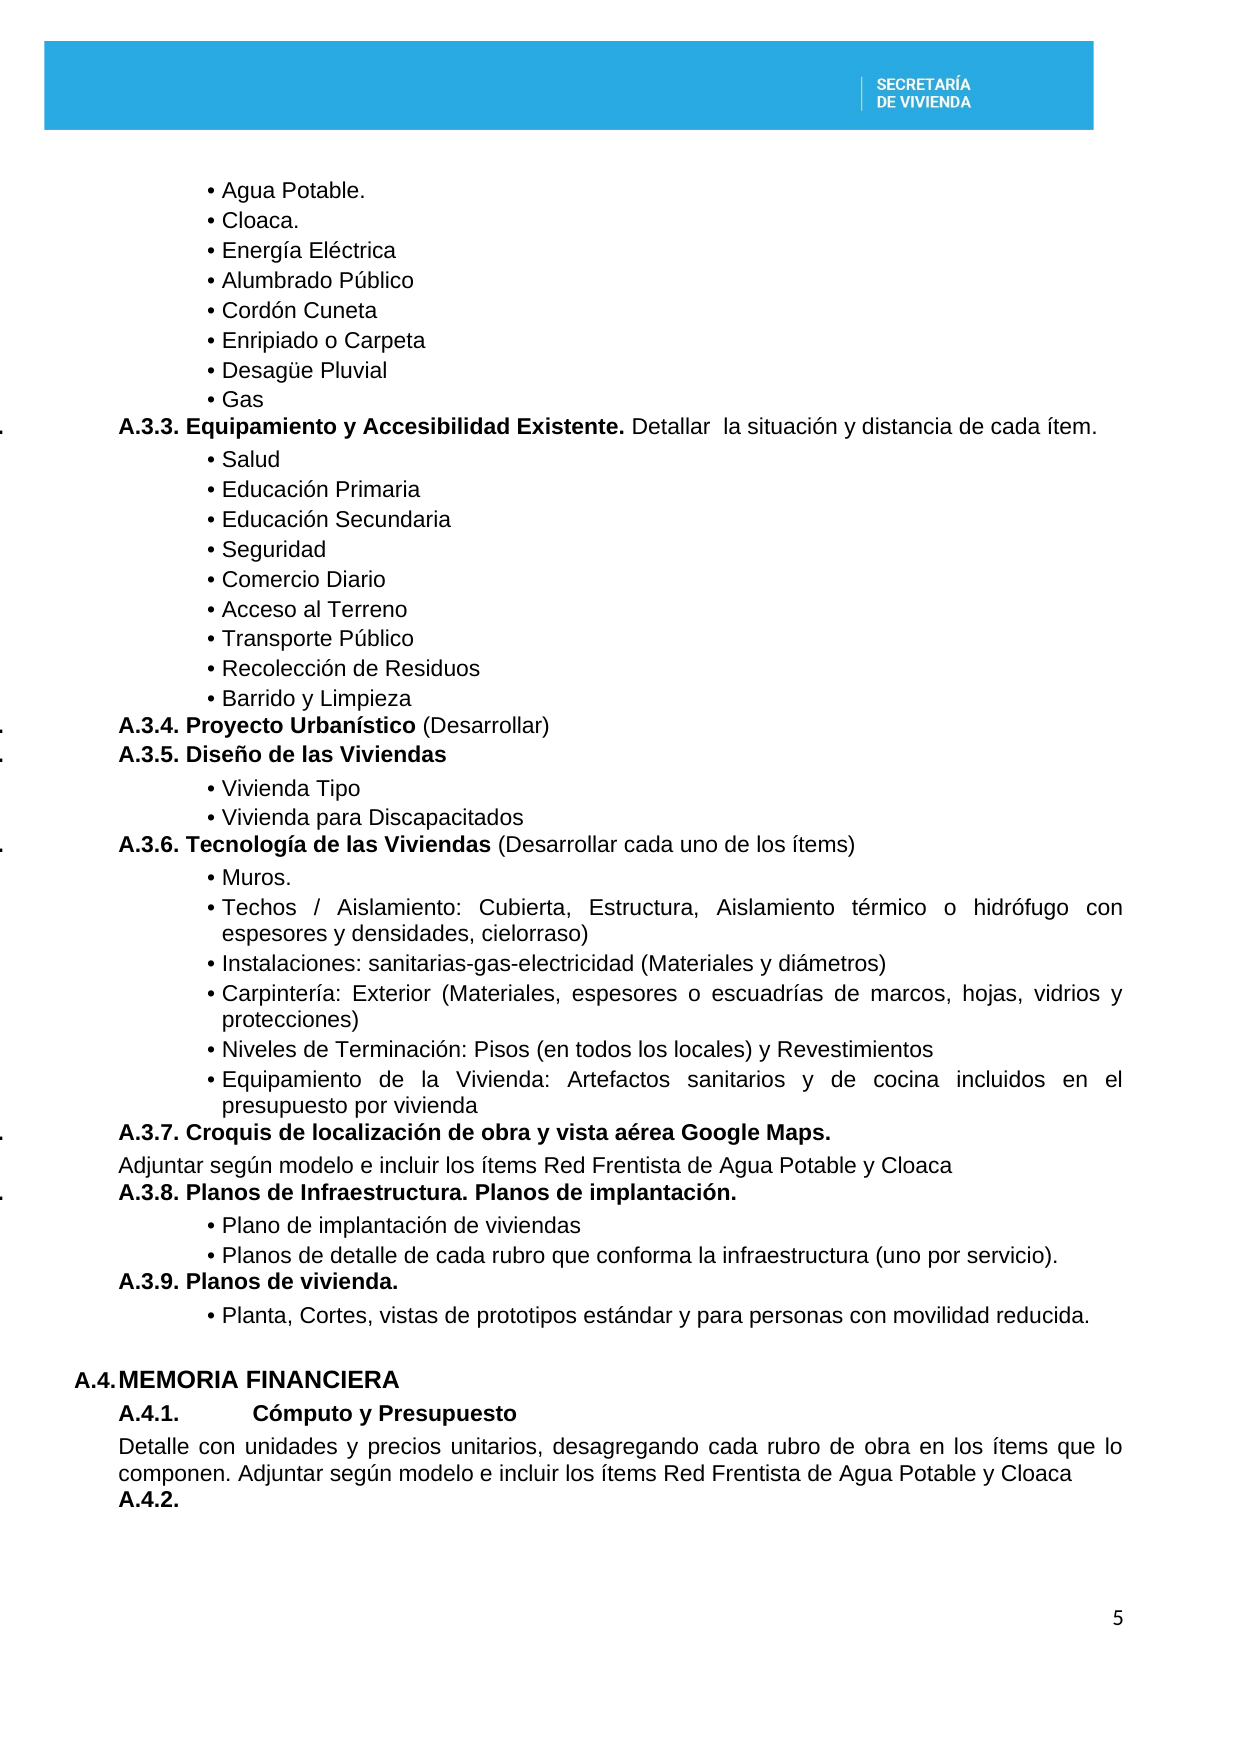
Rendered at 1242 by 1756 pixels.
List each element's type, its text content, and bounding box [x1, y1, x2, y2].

list Techos / Aislamiento: Cubierta, Estructura, Aislamiento térmico o hidrófugo con espesores y densidades, cielorraso) [207, 894, 1123, 947]
list Carpintería: Exterior (Materiales, espesores o escuadrías de marcos, hojas, vidrios y protecciones) [207, 980, 1123, 1033]
list A.3.4. Proyecto Urbanístico (Desarrollar) [0, 712, 1122, 738]
list Cordón Cuneta [207, 297, 1123, 323]
list Planos de detalle de cada rubro que conforma la infraestructura (uno por servicio). [207, 1242, 1123, 1268]
list Energía Eléctrica [207, 237, 1123, 263]
list Agua Potable. [207, 177, 1123, 203]
list Comercio Diario [207, 566, 1123, 592]
list Muros. [207, 864, 1123, 890]
list Instalaciones: sanitarias-gas-electricidad (Materiales y diámetros) [207, 950, 1123, 976]
list Transporte Público [207, 625, 1123, 652]
list Salud [207, 446, 1123, 472]
list Recolección de Residuos [207, 655, 1123, 682]
list Vivienda para Discapacitados [207, 804, 1123, 831]
list A.3.3. Equipamiento y Accesibilidad Existente. Detallar la situación y distancia de cada ítem. [0, 413, 1122, 439]
list Seguridad [207, 536, 1123, 562]
list Cloaca. [207, 207, 1123, 233]
text A.3.9. Planos de vivienda. [118, 1268, 1122, 1295]
text Detalle con unidades y precios unitarios, desagregando cada rubro de obra en los ítems que lo componen. Adjuntar según modelo e incluir los ítems Red Frentista de Agua Potable y Cloaca [118, 1433, 1123, 1486]
list Gas [207, 386, 1123, 413]
list Educación Secundaria [207, 506, 1123, 532]
list A.3.8. Planos de Infraestructura. Planos de implantación. [0, 1179, 1122, 1205]
list A.3.7. Croquis de localización de obra y vista aérea Google Maps. [0, 1119, 1122, 1145]
text Adjuntar según modelo e incluir los ítems Red Frentista de Agua Potable y Cloaca [118, 1152, 1123, 1179]
list Niveles de Terminación: Pisos (en todos los locales) y Revestimientos [207, 1036, 1123, 1063]
list Acceso al Terreno [207, 596, 1123, 622]
list Vivienda Tipo [207, 774, 1123, 801]
list Barrido y Limpieza [207, 685, 1123, 712]
list Educación Primaria [207, 476, 1123, 502]
list A.3.6. Tecnología de las Viviendas (Desarrollar cada uno de los ítems) [0, 831, 1122, 857]
list Equipamiento de la Vivienda: Artefactos sanitarios y de cocina incluidos en el presupuesto por vivienda [207, 1066, 1123, 1119]
list Enripiado o Carpeta [207, 327, 1123, 353]
list Plano de implantación de viviendas [207, 1212, 1123, 1238]
list A.3.5. Diseño de las Viviendas [0, 741, 1122, 768]
picture [44, 41, 1094, 130]
list Alumbrado Público [207, 267, 1123, 293]
list Cómputo y Presupuesto [118, 1400, 1122, 1426]
subtitle MEMORIA FINANCIERA [74, 1365, 1123, 1394]
list Planta, Cortes, vistas de prototipos estándar y para personas con movilidad reducida. [207, 1302, 1123, 1328]
list Desagüe Pluvial [207, 357, 1123, 383]
